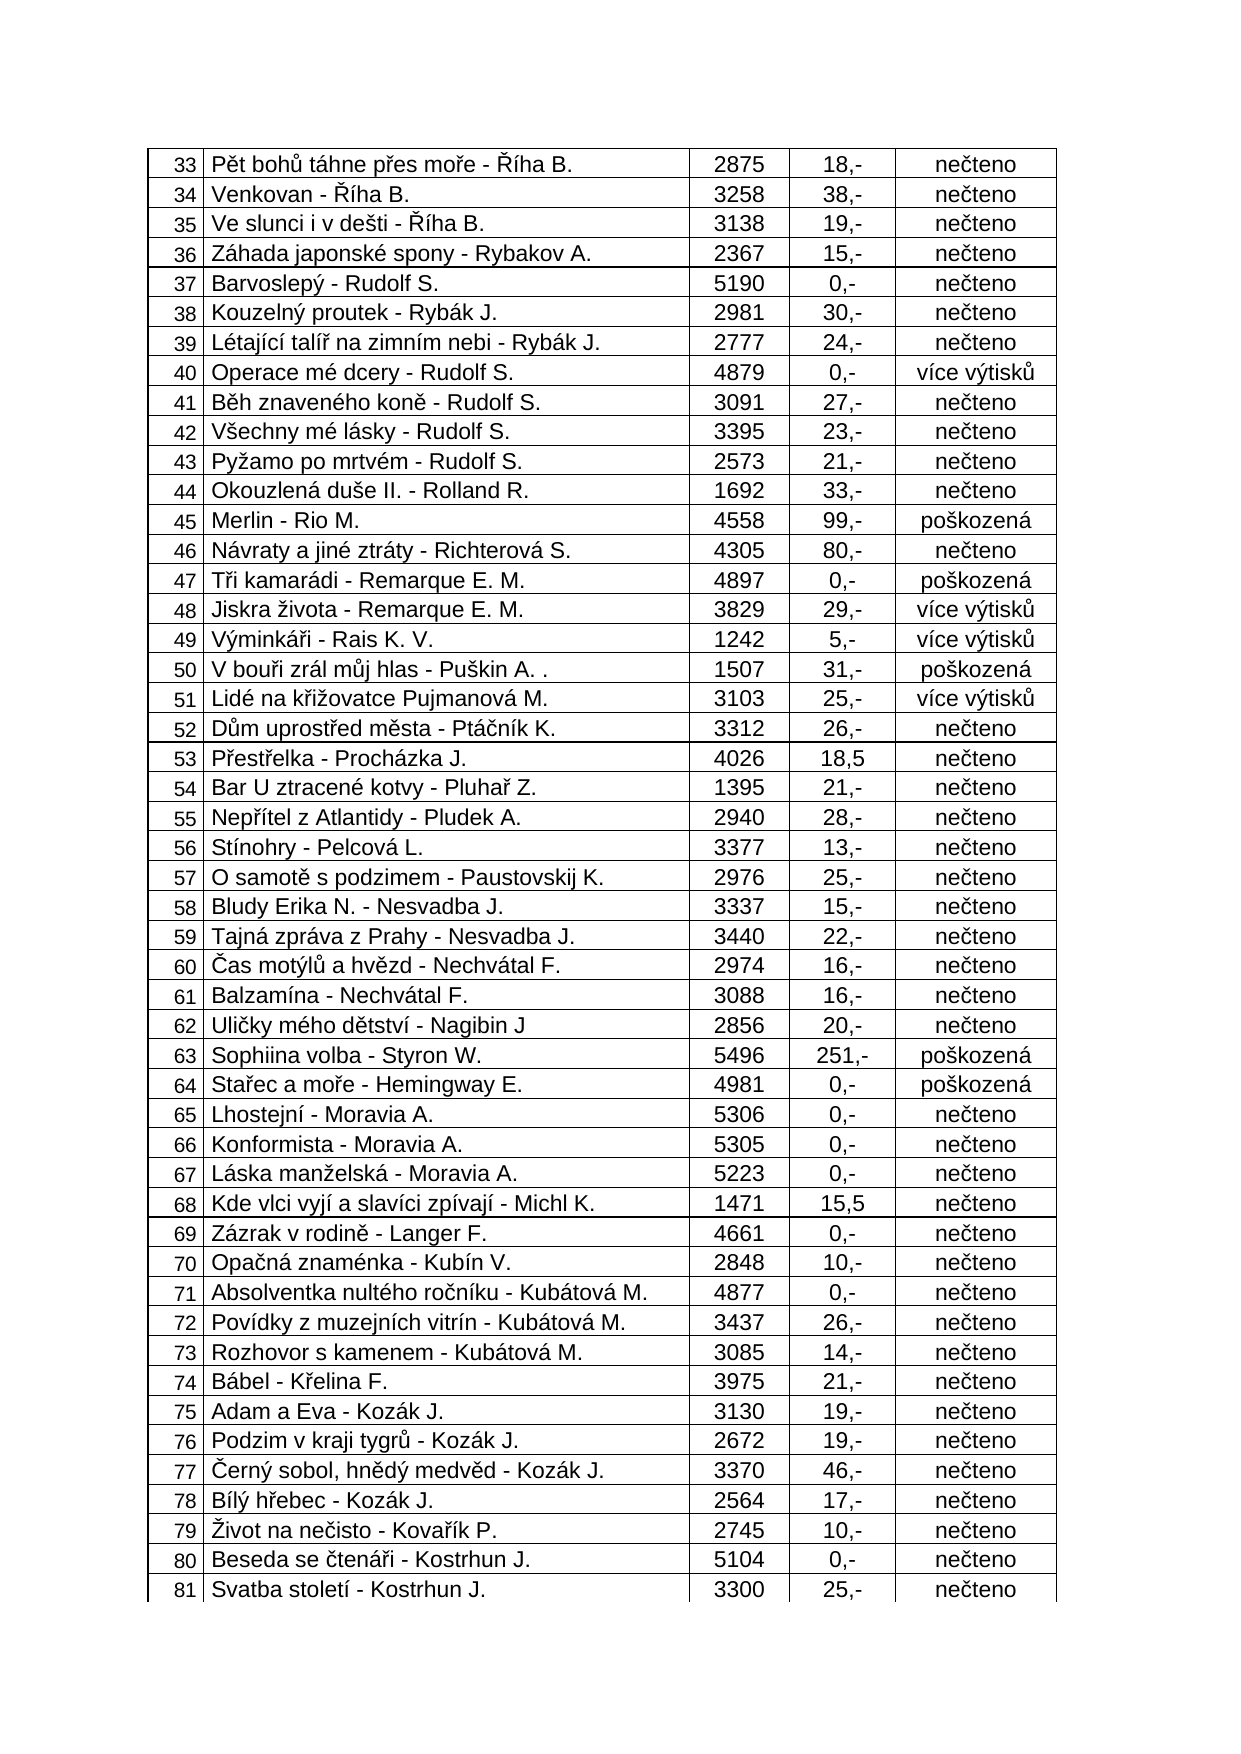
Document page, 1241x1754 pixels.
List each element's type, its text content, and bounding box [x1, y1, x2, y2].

table_cell 61 [149, 980, 203, 1008]
table_cell Výminkáři - Rais K. V. [204, 624, 689, 652]
table_cell 78 [149, 1485, 203, 1513]
table_cell Láska manželská - Moravia A. [204, 1158, 689, 1187]
table_cell 5305 [690, 1128, 789, 1157]
table_cell O samotě s podzimem - Paustovskij K. [204, 861, 689, 890]
table_cell 62 [149, 1010, 203, 1038]
table_cell 26,- [790, 713, 895, 741]
table_cell nečteno [896, 208, 1056, 237]
table_cell 5306 [690, 1099, 789, 1127]
table_cell Přestřelka - Procházka J. [204, 743, 689, 771]
table_cell Čas motýlů a hvězd - Nechvátal F. [204, 950, 689, 979]
table_cell více výtisků [896, 624, 1056, 652]
table_cell 52 [149, 713, 203, 741]
table_cell více výtisků [896, 683, 1056, 712]
table_cell 2940 [690, 802, 789, 830]
table_cell 2745 [690, 1514, 789, 1543]
table_cell nečteno [896, 921, 1056, 949]
table_cell nečteno [896, 1366, 1056, 1394]
table_cell 0,- [790, 564, 895, 593]
table_cell Venkovan - Říha B. [204, 178, 689, 207]
table_cell 25,- [790, 1574, 895, 1602]
table_cell 3337 [690, 891, 789, 919]
table_cell 26,- [790, 1306, 895, 1335]
table_cell 99,- [790, 505, 895, 533]
table_cell 0,- [790, 1277, 895, 1305]
table_cell 4897 [690, 564, 789, 593]
table_cell Stařec a moře - Hemingway E. [204, 1069, 689, 1098]
table_cell 0,- [790, 1099, 895, 1127]
table_cell 18,5 [790, 743, 895, 771]
table_cell nečteno [896, 861, 1056, 890]
table_cell nečteno [896, 1574, 1056, 1602]
table_cell 65 [149, 1099, 203, 1127]
table_cell 30,- [790, 297, 895, 326]
table_cell Záhada japonské spony - Rybakov A. [204, 238, 689, 266]
table_cell 16,- [790, 950, 895, 979]
table_cell Tajná zpráva z Prahy - Nesvadba J. [204, 921, 689, 949]
table_cell 31,- [790, 653, 895, 682]
table_cell nečteno [896, 149, 1056, 177]
table_cell 5190 [690, 268, 789, 296]
table_cell nečteno [896, 980, 1056, 1008]
table_cell 0,- [790, 1158, 895, 1187]
table_cell nečteno [896, 1218, 1056, 1246]
table_cell 5,- [790, 624, 895, 652]
table_cell 2848 [690, 1247, 789, 1276]
table_cell nečteno [896, 831, 1056, 860]
table_cell nečteno [896, 1544, 1056, 1573]
table_cell 3975 [690, 1366, 789, 1394]
table_cell Uličky mého dětství - Nagibin J [204, 1010, 689, 1038]
table_cell Běh znaveného koně - Rudolf S. [204, 386, 689, 415]
table_cell nečteno [896, 1099, 1056, 1127]
table_cell 72 [149, 1306, 203, 1335]
table_cell 3370 [690, 1455, 789, 1483]
table_cell nečteno [896, 950, 1056, 979]
table_cell 75 [149, 1396, 203, 1424]
table_cell 76 [149, 1425, 203, 1454]
table_cell 35 [149, 208, 203, 237]
table_cell 19,- [790, 1425, 895, 1454]
table_cell nečteno [896, 1306, 1056, 1335]
table_cell nečteno [896, 802, 1056, 830]
table_cell Balzamína - Nechvátal F. [204, 980, 689, 1008]
table_cell 3130 [690, 1396, 789, 1424]
table_cell 69 [149, 1218, 203, 1246]
table_cell Bílý hřebec - Kozák J. [204, 1485, 689, 1513]
table_cell Zázrak v rodině - Langer F. [204, 1218, 689, 1246]
table_cell poškozená [896, 653, 1056, 682]
table_cell nečteno [896, 268, 1056, 296]
table_cell 3829 [690, 594, 789, 623]
table_cell 37 [149, 268, 203, 296]
table_cell Život na nečisto - Kovařík P. [204, 1514, 689, 1543]
table_cell nečteno [896, 386, 1056, 415]
table_cell 17,- [790, 1485, 895, 1513]
table_cell 4026 [690, 743, 789, 771]
table_cell nečteno [896, 178, 1056, 207]
table_cell Bábel - Křelina F. [204, 1366, 689, 1394]
table_cell 1692 [690, 475, 789, 504]
table_cell 21,- [790, 772, 895, 801]
table_cell 55 [149, 802, 203, 830]
table_cell 2981 [690, 297, 789, 326]
table_cell nečteno [896, 1188, 1056, 1216]
table_cell 63 [149, 1039, 203, 1068]
table_cell 33 [149, 149, 203, 177]
table_cell nečteno [896, 743, 1056, 771]
table_cell Černý sobol, hnědý medvěd - Kozák J. [204, 1455, 689, 1483]
table_cell 80,- [790, 535, 895, 563]
table_cell V bouři zrál můj hlas - Puškin A. . [204, 653, 689, 682]
table_cell 40 [149, 356, 203, 385]
table_cell nečteno [896, 713, 1056, 741]
table_cell 54 [149, 772, 203, 801]
table_cell Všechny mé lásky - Rudolf S. [204, 416, 689, 444]
table_cell Okouzlená duše II. - Rolland R. [204, 475, 689, 504]
table_cell Kouzelný proutek - Rybák J. [204, 297, 689, 326]
table_cell 49 [149, 624, 203, 652]
table_cell 251,- [790, 1039, 895, 1068]
table_cell Létající talíř na zimním nebi - Rybák J. [204, 327, 689, 355]
table_cell Lhostejní - Moravia A. [204, 1099, 689, 1127]
table_cell 71 [149, 1277, 203, 1305]
table_cell 70 [149, 1247, 203, 1276]
table_cell nečteno [896, 238, 1056, 266]
table_cell Adam a Eva - Kozák J. [204, 1396, 689, 1424]
table_cell 2974 [690, 950, 789, 979]
table_cell Jiskra života - Remarque E. M. [204, 594, 689, 623]
table_cell 3088 [690, 980, 789, 1008]
table_cell 18,- [790, 149, 895, 177]
table_cell Ve slunci i v dešti - Říha B. [204, 208, 689, 237]
table_cell Absolventka nultého ročníku - Kubátová M. [204, 1277, 689, 1305]
table_cell 15,- [790, 238, 895, 266]
table_cell 74 [149, 1366, 203, 1394]
table_cell 3440 [690, 921, 789, 949]
table_cell Pyžamo po mrtvém - Rudolf S. [204, 446, 689, 474]
table_cell 4981 [690, 1069, 789, 1098]
table_cell 0,- [790, 1069, 895, 1098]
table_cell 10,- [790, 1247, 895, 1276]
table_cell 56 [149, 831, 203, 860]
table_cell 41 [149, 386, 203, 415]
table_cell nečteno [896, 1425, 1056, 1454]
table_cell 4558 [690, 505, 789, 533]
table_cell 5104 [690, 1544, 789, 1573]
table_cell Beseda se čtenáři - Kostrhun J. [204, 1544, 689, 1573]
table_cell poškozená [896, 1069, 1056, 1098]
table_cell poškozená [896, 564, 1056, 593]
table_cell 50 [149, 653, 203, 682]
table_cell Svatba století - Kostrhun J. [204, 1574, 689, 1602]
table_cell 0,- [790, 1218, 895, 1246]
table_cell 38 [149, 297, 203, 326]
table_cell 21,- [790, 446, 895, 474]
table_cell 1242 [690, 624, 789, 652]
table_cell 25,- [790, 861, 895, 890]
table_cell 20,- [790, 1010, 895, 1038]
table_cell 2875 [690, 149, 789, 177]
table_cell 58 [149, 891, 203, 919]
table_cell 3091 [690, 386, 789, 415]
table_cell nečteno [896, 297, 1056, 326]
table_cell 3103 [690, 683, 789, 712]
table_cell 15,- [790, 891, 895, 919]
table_cell 67 [149, 1158, 203, 1187]
table_cell poškozená [896, 1039, 1056, 1068]
table_cell nečteno [896, 1277, 1056, 1305]
table_cell Konformista - Moravia A. [204, 1128, 689, 1157]
table_cell 3300 [690, 1574, 789, 1602]
table_cell Bludy Erika N. - Nesvadba J. [204, 891, 689, 919]
table_cell 15,5 [790, 1188, 895, 1216]
table_cell 3312 [690, 713, 789, 741]
table_cell 2573 [690, 446, 789, 474]
table_cell 10,- [790, 1514, 895, 1543]
table_cell 46,- [790, 1455, 895, 1483]
table_cell 33,- [790, 475, 895, 504]
table_cell více výtisků [896, 356, 1056, 385]
table_cell Barvoslepý - Rudolf S. [204, 268, 689, 296]
table_cell 25,- [790, 683, 895, 712]
table_cell 38,- [790, 178, 895, 207]
table_cell 79 [149, 1514, 203, 1543]
table_cell Stínohry - Pelcová L. [204, 831, 689, 860]
table_cell Lidé na křižovatce Pujmanová M. [204, 683, 689, 712]
table_cell 28,- [790, 802, 895, 830]
table_cell 19,- [790, 208, 895, 237]
table_cell 13,- [790, 831, 895, 860]
table_cell nečteno [896, 1128, 1056, 1157]
table_cell 0,- [790, 1544, 895, 1573]
table_cell nečteno [896, 1396, 1056, 1424]
table_cell 48 [149, 594, 203, 623]
table_cell 3395 [690, 416, 789, 444]
table_cell poškozená [896, 505, 1056, 533]
table_cell 2672 [690, 1425, 789, 1454]
table_cell 2976 [690, 861, 789, 890]
table_cell 42 [149, 416, 203, 444]
table_cell 66 [149, 1128, 203, 1157]
table_cell Dům uprostřed města - Ptáčník K. [204, 713, 689, 741]
table_cell Pět bohů táhne přes moře - Říha B. [204, 149, 689, 177]
table_cell nečteno [896, 416, 1056, 444]
table_cell 27,- [790, 386, 895, 415]
table_cell nečteno [896, 1336, 1056, 1365]
table_cell 1471 [690, 1188, 789, 1216]
table_cell 77 [149, 1455, 203, 1483]
table_cell 0,- [790, 356, 895, 385]
table_cell více výtisků [896, 594, 1056, 623]
table_cell 24,- [790, 327, 895, 355]
table_cell nečteno [896, 1514, 1056, 1543]
table_cell 2564 [690, 1485, 789, 1513]
table_cell 29,- [790, 594, 895, 623]
table_cell 60 [149, 950, 203, 979]
table_cell 14,- [790, 1336, 895, 1365]
table_cell 23,- [790, 416, 895, 444]
table_cell 43 [149, 446, 203, 474]
table_cell 2367 [690, 238, 789, 266]
table_cell 1395 [690, 772, 789, 801]
table_cell 51 [149, 683, 203, 712]
table_cell nečteno [896, 1158, 1056, 1187]
table_cell nečteno [896, 891, 1056, 919]
table_cell Operace mé dcery - Rudolf S. [204, 356, 689, 385]
table_cell nečteno [896, 1455, 1056, 1483]
table_cell 5223 [690, 1158, 789, 1187]
table_cell 53 [149, 743, 203, 771]
table_cell 3437 [690, 1306, 789, 1335]
table_cell 1507 [690, 653, 789, 682]
table_cell nečteno [896, 446, 1056, 474]
table_cell 57 [149, 861, 203, 890]
table_cell 3138 [690, 208, 789, 237]
table_cell Rozhovor s kamenem - Kubátová M. [204, 1336, 689, 1365]
table_cell 5496 [690, 1039, 789, 1068]
table_cell 0,- [790, 1128, 895, 1157]
table_cell Tři kamarádi - Remarque E. M. [204, 564, 689, 593]
table_cell 36 [149, 238, 203, 266]
table_cell nečteno [896, 535, 1056, 563]
table_cell 0,- [790, 268, 895, 296]
table_cell 59 [149, 921, 203, 949]
table_cell Sophiina volba - Styron W. [204, 1039, 689, 1068]
table_cell nečteno [896, 1010, 1056, 1038]
table_cell 46 [149, 535, 203, 563]
table_cell nečteno [896, 1247, 1056, 1276]
table_cell Nepřítel z Atlantidy - Pludek A. [204, 802, 689, 830]
table_cell 68 [149, 1188, 203, 1216]
table_cell Bar U ztracené kotvy - Pluhař Z. [204, 772, 689, 801]
table_cell 19,- [790, 1396, 895, 1424]
table_cell 21,- [790, 1366, 895, 1394]
table_cell Návraty a jiné ztráty - Richterová S. [204, 535, 689, 563]
table_cell 2856 [690, 1010, 789, 1038]
table_cell 39 [149, 327, 203, 355]
table_cell 4305 [690, 535, 789, 563]
table_cell 2777 [690, 327, 789, 355]
table_cell nečteno [896, 1485, 1056, 1513]
table_cell 3377 [690, 831, 789, 860]
table_cell Povídky z muzejních vitrín - Kubátová M. [204, 1306, 689, 1335]
table_cell Kde vlci vyjí a slavíci zpívají - Michl K. [204, 1188, 689, 1216]
table_cell Opačná znaménka - Kubín V. [204, 1247, 689, 1276]
table_cell 3085 [690, 1336, 789, 1365]
table_cell 73 [149, 1336, 203, 1365]
table_cell nečteno [896, 475, 1056, 504]
table_cell 64 [149, 1069, 203, 1098]
table_cell 4879 [690, 356, 789, 385]
table_cell nečteno [896, 772, 1056, 801]
table_cell 4877 [690, 1277, 789, 1305]
table_cell 44 [149, 475, 203, 504]
table_cell Merlin - Rio M. [204, 505, 689, 533]
table_cell 80 [149, 1544, 203, 1573]
table_cell 81 [149, 1574, 203, 1602]
table_cell 16,- [790, 980, 895, 1008]
table_cell 4661 [690, 1218, 789, 1246]
table_cell Podzim v kraji tygrů - Kozák J. [204, 1425, 689, 1454]
table_cell nečteno [896, 327, 1056, 355]
table_cell 22,- [790, 921, 895, 949]
table_cell 34 [149, 178, 203, 207]
table_cell 45 [149, 505, 203, 533]
table_cell 47 [149, 564, 203, 593]
table_cell 3258 [690, 178, 789, 207]
